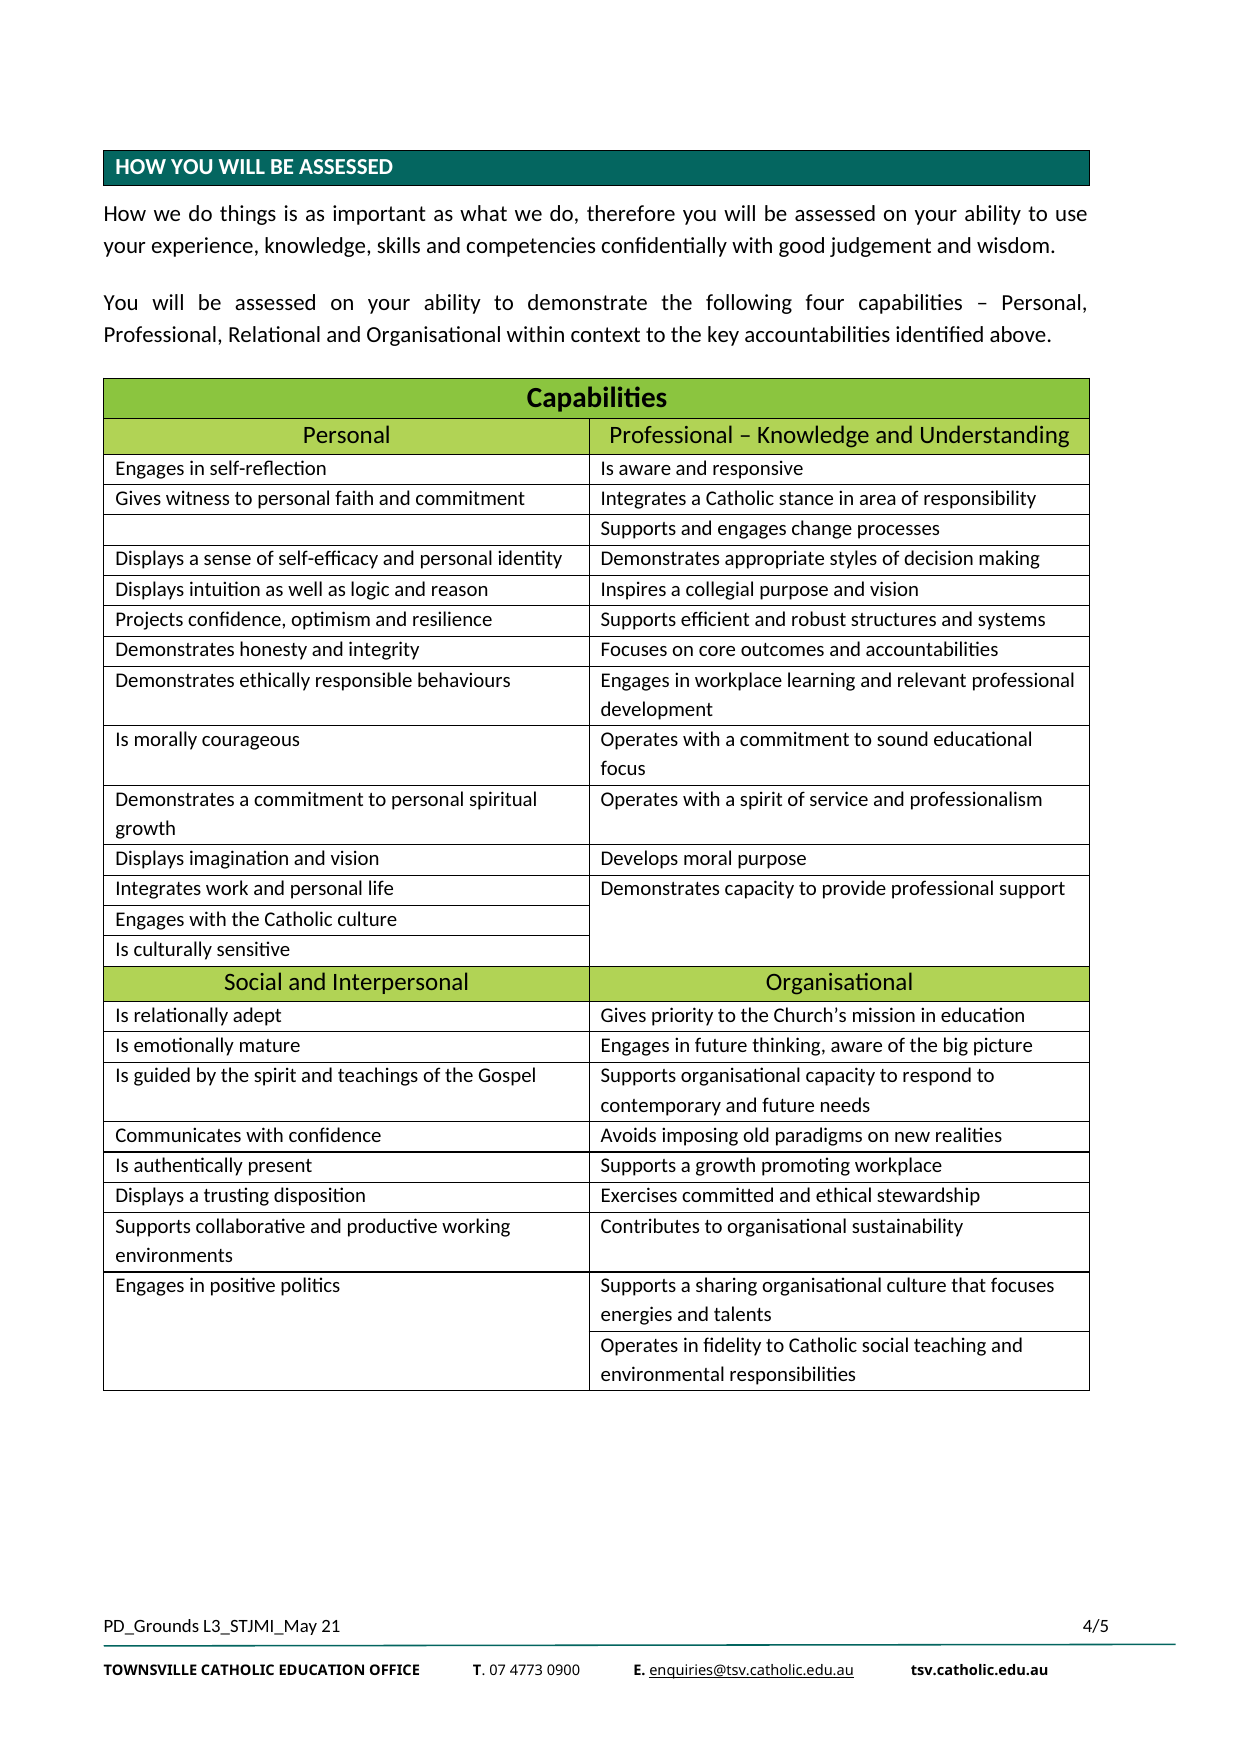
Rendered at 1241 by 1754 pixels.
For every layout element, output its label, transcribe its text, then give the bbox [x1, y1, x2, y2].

table_cell Develops moral purpose [590, 845, 1089, 874]
table_cell Is emotionally mature [104, 1032, 589, 1062]
table_cell Displays a sense of self-efficacy and personal identity [104, 546, 589, 575]
table_cell Is morally courageous [104, 726, 589, 785]
table_cell Engages in positive politics [104, 1273, 589, 1390]
table_cell Integrates a Catholic stance in area of responsibility [590, 485, 1089, 514]
table_cell Engages in future thinking, aware of the big picture [590, 1032, 1089, 1062]
table_cell Is guided by the spirit and teachings of the Gospel [104, 1063, 589, 1121]
table_cell Is aware and responsive [590, 455, 1089, 484]
table_cell Engages in workplace learning and relevant professional development [590, 667, 1089, 725]
table_header Capabilities [104, 379, 1089, 418]
table_cell Displays imagination and vision [104, 845, 589, 874]
table_cell Contributes to organisational sustainability [590, 1213, 1089, 1271]
table_cell Focuses on core outcomes and accountabilities [590, 637, 1089, 666]
table_cell Communicates with confidence [104, 1122, 589, 1151]
table_cell Social and Interpersonal [104, 967, 589, 1001]
table_cell Professional – Knowledge and Understanding [590, 419, 1089, 454]
table_cell Demonstrates honesty and integrity [104, 637, 589, 666]
table_cell Supports a sharing organisational culture that focuses energies and talents [590, 1273, 1089, 1331]
table_cell Integrates work and personal life [104, 876, 589, 905]
text How we do things is as important as what we do, therefore you will be assessed on your ability to use your experience, knowledge, skills and competencies confidentially with good judgement and wisdom. [103, 199, 1090, 259]
table_cell Projects confidence, optimism and resilience [104, 606, 589, 636]
text You will be assessed on your ability to demonstrate the following four capabilities – Personal, Professional, Relational and Organisational within context to the key accountabilities identified above. [103, 288, 1090, 348]
table_cell Avoids imposing old paradigms on new realities [590, 1122, 1089, 1151]
table_cell Supports and engages change processes [590, 515, 1089, 544]
table_cell Displays intuition as well as logic and reason [104, 576, 589, 605]
table_cell Gives priority to the Church’s mission in education [590, 1002, 1089, 1031]
table_header HOW YOU WILL BE ASSESSED [104, 151, 1089, 185]
table_cell Demonstrates appropriate styles of decision making [590, 546, 1089, 575]
table_cell Demonstrates capacity to provide professional support [590, 876, 1089, 966]
table_cell Organisational [590, 967, 1089, 1001]
table_cell Personal [104, 419, 589, 454]
table_cell Is relationally adept [104, 1002, 589, 1031]
table_cell [104, 515, 589, 544]
table_cell Supports efficient and robust structures and systems [590, 606, 1089, 636]
table_cell Demonstrates ethically responsible behaviours [104, 667, 589, 725]
table_cell Gives witness to personal faith and commitment [104, 485, 589, 514]
table_cell Operates with a commitment to sound educational focus [590, 726, 1089, 785]
table_cell Is culturally sensitive [104, 936, 589, 966]
table_cell Supports collaborative and productive working environments [104, 1213, 589, 1271]
table_cell Operates with a spirit of service and professionalism [590, 786, 1089, 844]
table_cell Demonstrates a commitment to personal spiritual growth [104, 786, 589, 844]
table_cell Supports organisational capacity to respond to contemporary and future needs [590, 1063, 1089, 1121]
table_cell Engages in self-reflection [104, 455, 589, 484]
table_cell Engages with the Catholic culture [104, 906, 589, 935]
table_cell Inspires a collegial purpose and vision [590, 576, 1089, 605]
table_cell Is authentically present [104, 1153, 589, 1182]
table_cell Displays a trusting disposition [104, 1183, 589, 1212]
table_cell Operates in fidelity to Catholic social teaching and environmental responsibilities [590, 1332, 1089, 1390]
table_cell Exercises committed and ethical stewardship [590, 1183, 1089, 1212]
table_cell Supports a growth promoting workplace [590, 1153, 1089, 1182]
